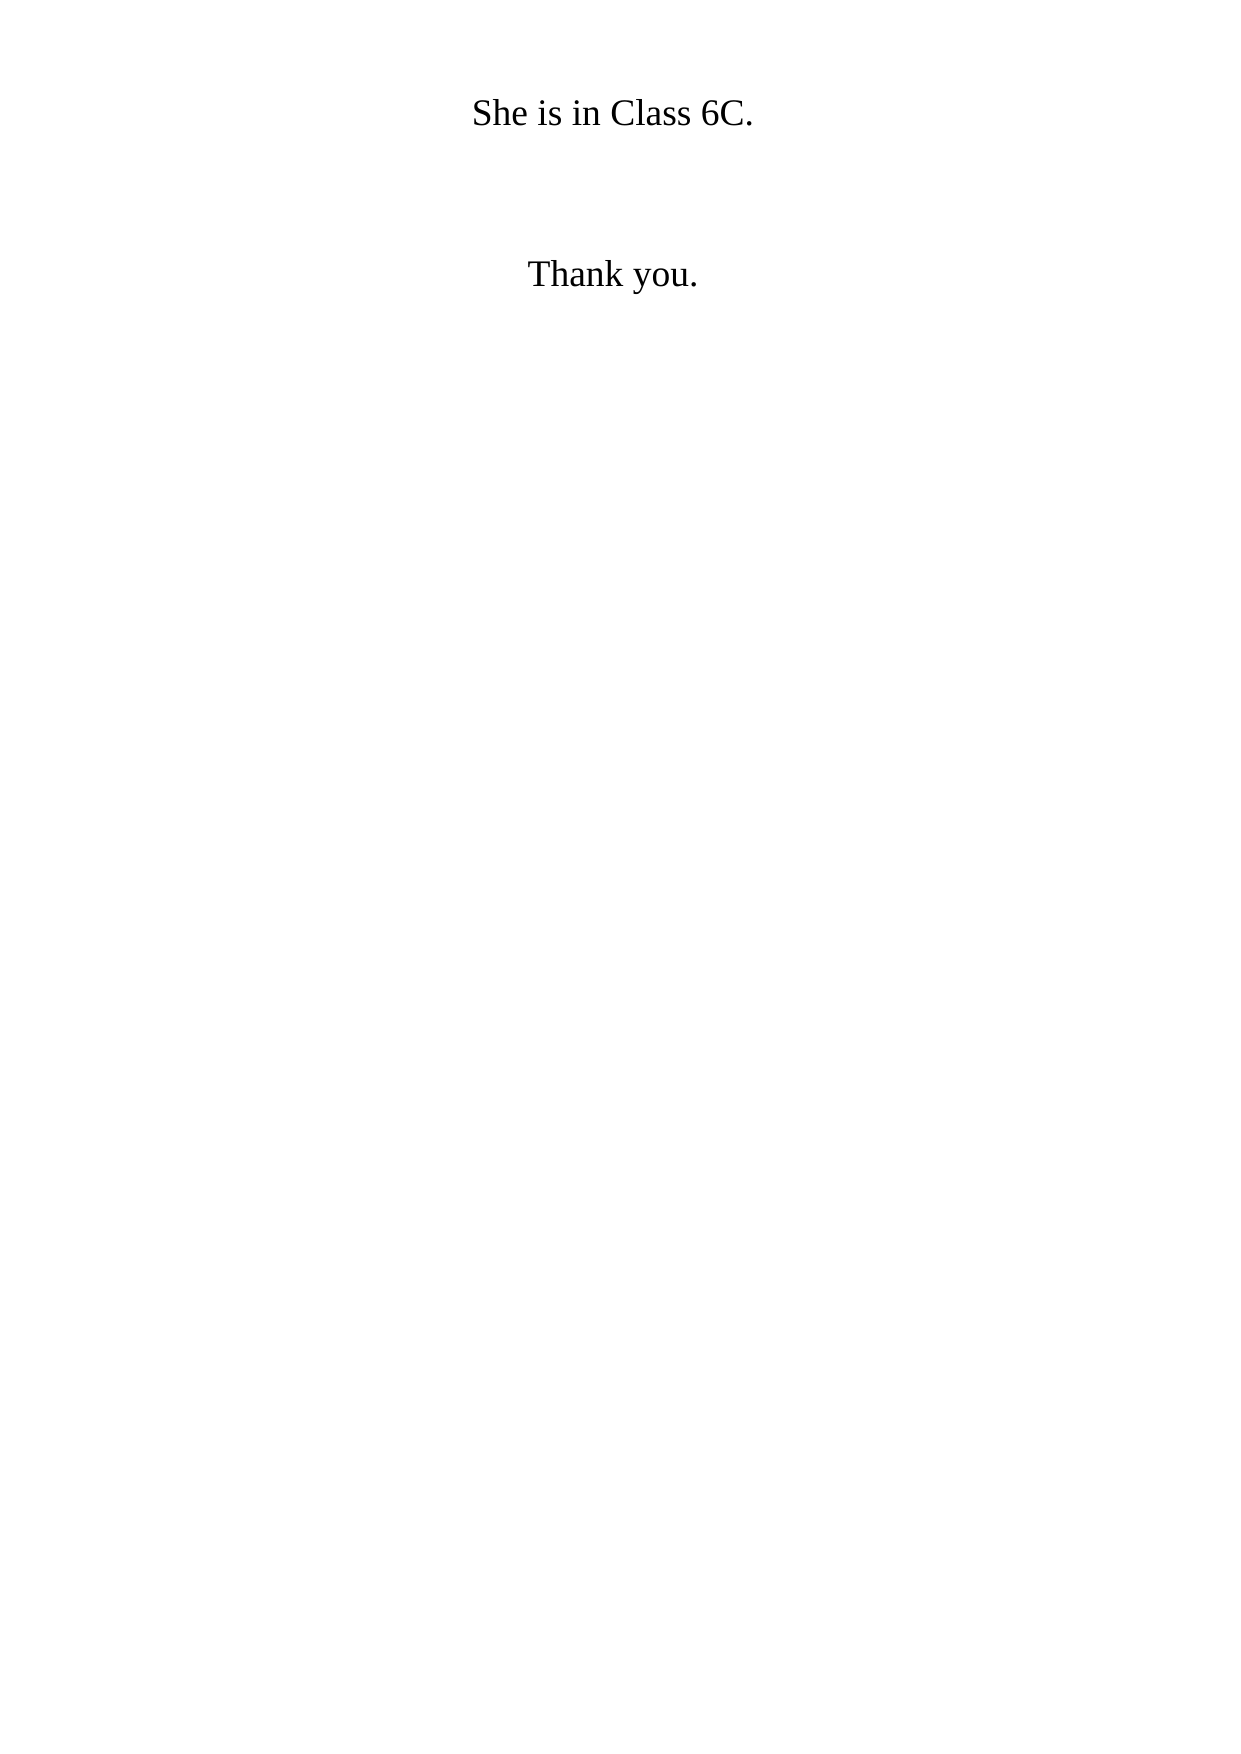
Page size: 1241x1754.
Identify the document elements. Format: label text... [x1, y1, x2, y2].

text Thank you. [148, 236, 1078, 311]
text She is in Class 6C. [148, 75, 1078, 150]
